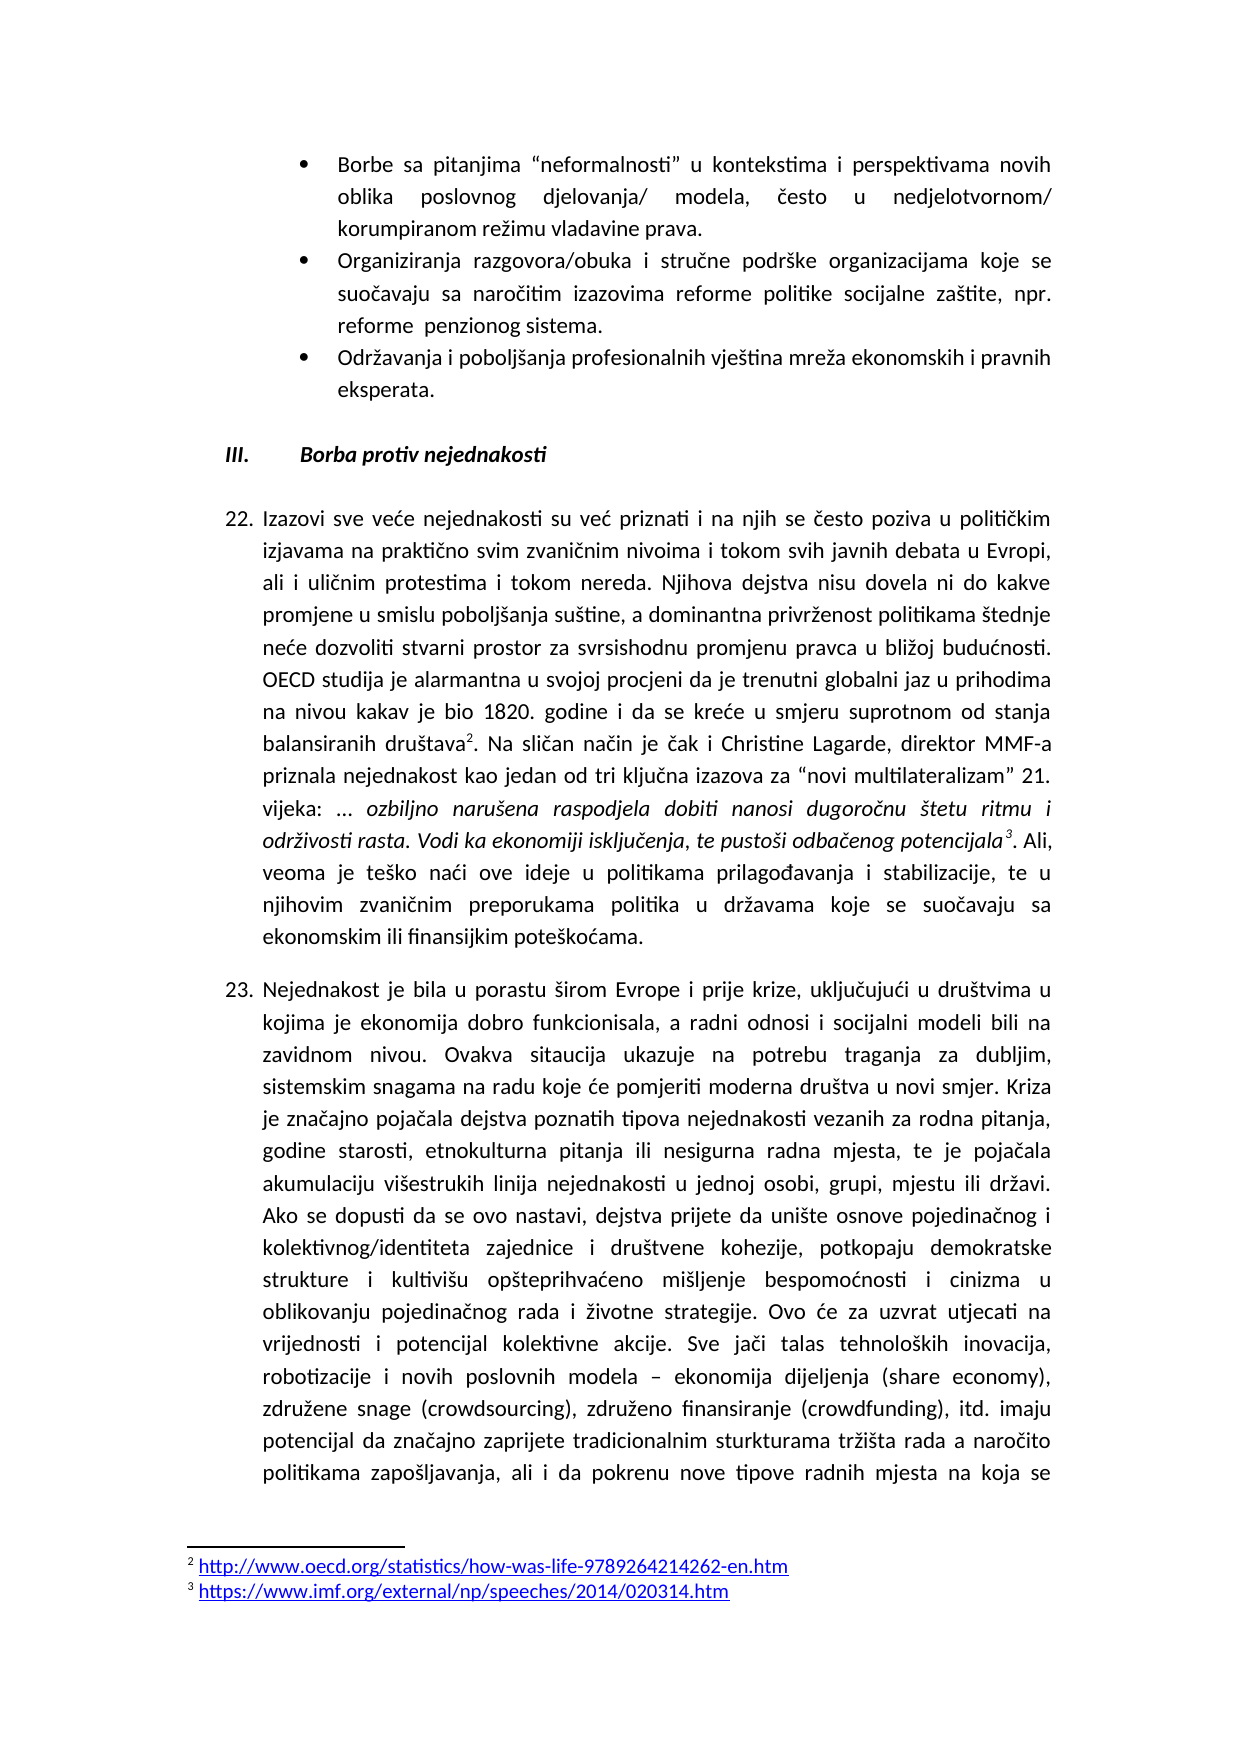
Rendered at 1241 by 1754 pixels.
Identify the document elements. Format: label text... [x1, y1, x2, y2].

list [225, 976, 1053, 1486]
list Borba protiv nejednakosti [225, 440, 1053, 468]
list Organiziranja razgovora/obuka i stručne podrške organizacijama koje se suočavaju sa naročitim izazovima reforme politike socijalne zaštite, npr. reforme penzionog sistema. [300, 247, 1053, 339]
list Održavanja i poboljšanja profesionalnih vještina mreža ekonomskih i pravnih eksperata. [300, 343, 1053, 403]
list Borbe sa pitanjima “neformalnosti” u kontekstima i perspektivama novih oblika poslovnog djelovanja/ modela, često u nedjelotvornom/ korumpiranom režimu vladavine prava. [300, 150, 1053, 242]
list Izazovi sve veće nejednakosti su već priznati i na njih se često poziva u političkim izjavama na praktično svim zvaničnim nivoima i tokom svih javnih debata u Evropi, ali i uličnim protestima i tokom nereda. Njihova dejstva nisu dovela ni do kakve promjene u smislu poboljšanja suštine, a dominantna privrženost politikama štednje neće dozvoliti stvarni prostor za svrsishodnu promjenu pravca u bližoj budućnosti. OECD studija je alarmantna u svojoj procjeni da je trenutni globalni jaz u prihodima na nivou kakav je bio 1820. godine i da se kreće u smjeru suprotnom od stanja balansiranih društava. Na sličan način je čak i Christine Lagarde, direktor MMF-a priznala nejednakost kao jedan od tri ključna izazova za “novi multilateralizam” 21. vijeka: … ozbiljno narušena raspodjela dobiti nanosi dugoročnu štetu ritmu i održivosti rasta. Vodi ka ekonomiji isključenja, te pustoši odbačenog potencijala. Ali, veoma je teško naći ove ideje u politikama prilagođavanja i stabilizacije, te u njihovim zvaničnim preporukama politika u državama koje se suočavaju sa ekonomskim ili finansijkim poteškoćama. [225, 504, 1053, 951]
